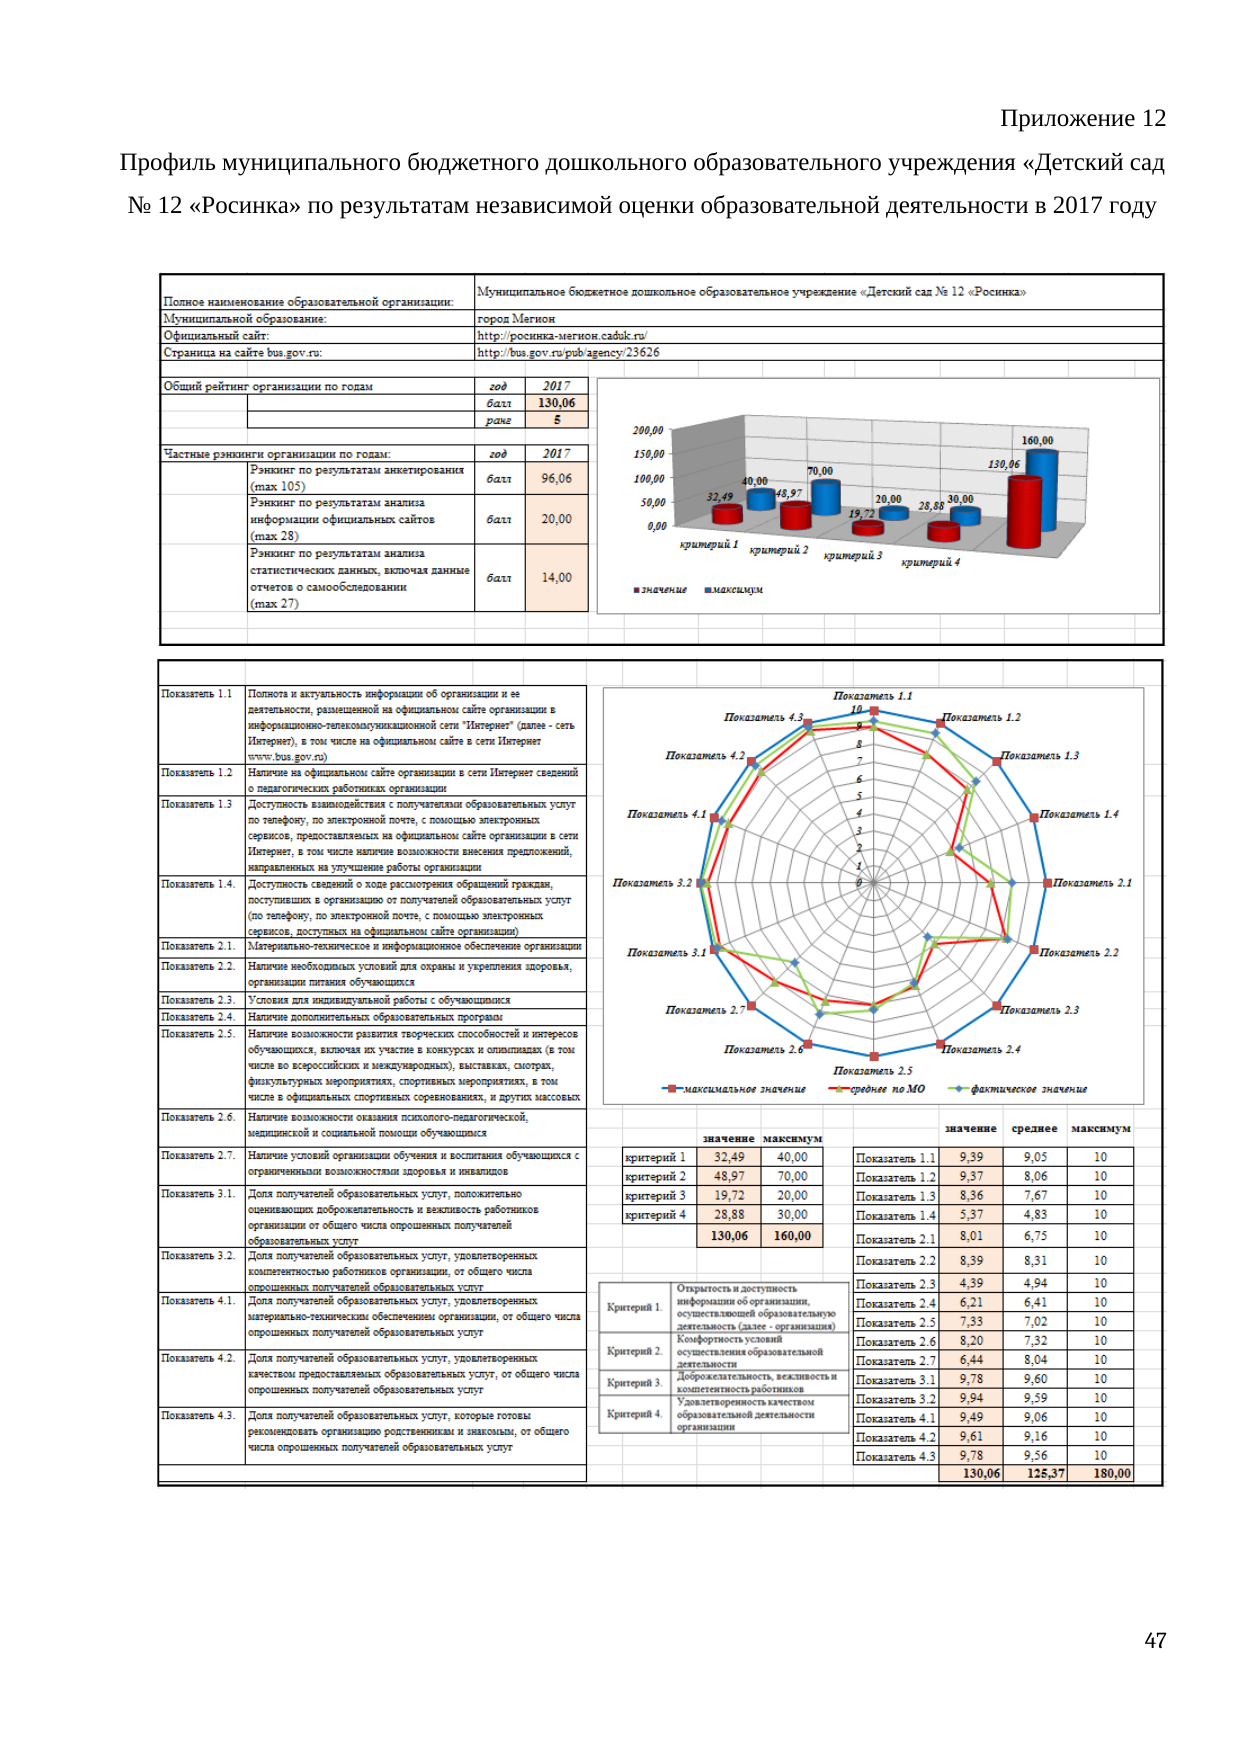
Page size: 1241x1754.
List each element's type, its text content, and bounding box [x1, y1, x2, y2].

list Профиль муниципального бюджетного дошкольного образовательного учреждения «Детский сад № 12 «Росинка» по результатам независимой оценки образовательной деятельности в 2017 году [118, 147, 1167, 218]
picture [157, 658, 1167, 1489]
picture [157, 272, 1167, 646]
list Приложение 12 [118, 103, 1167, 132]
